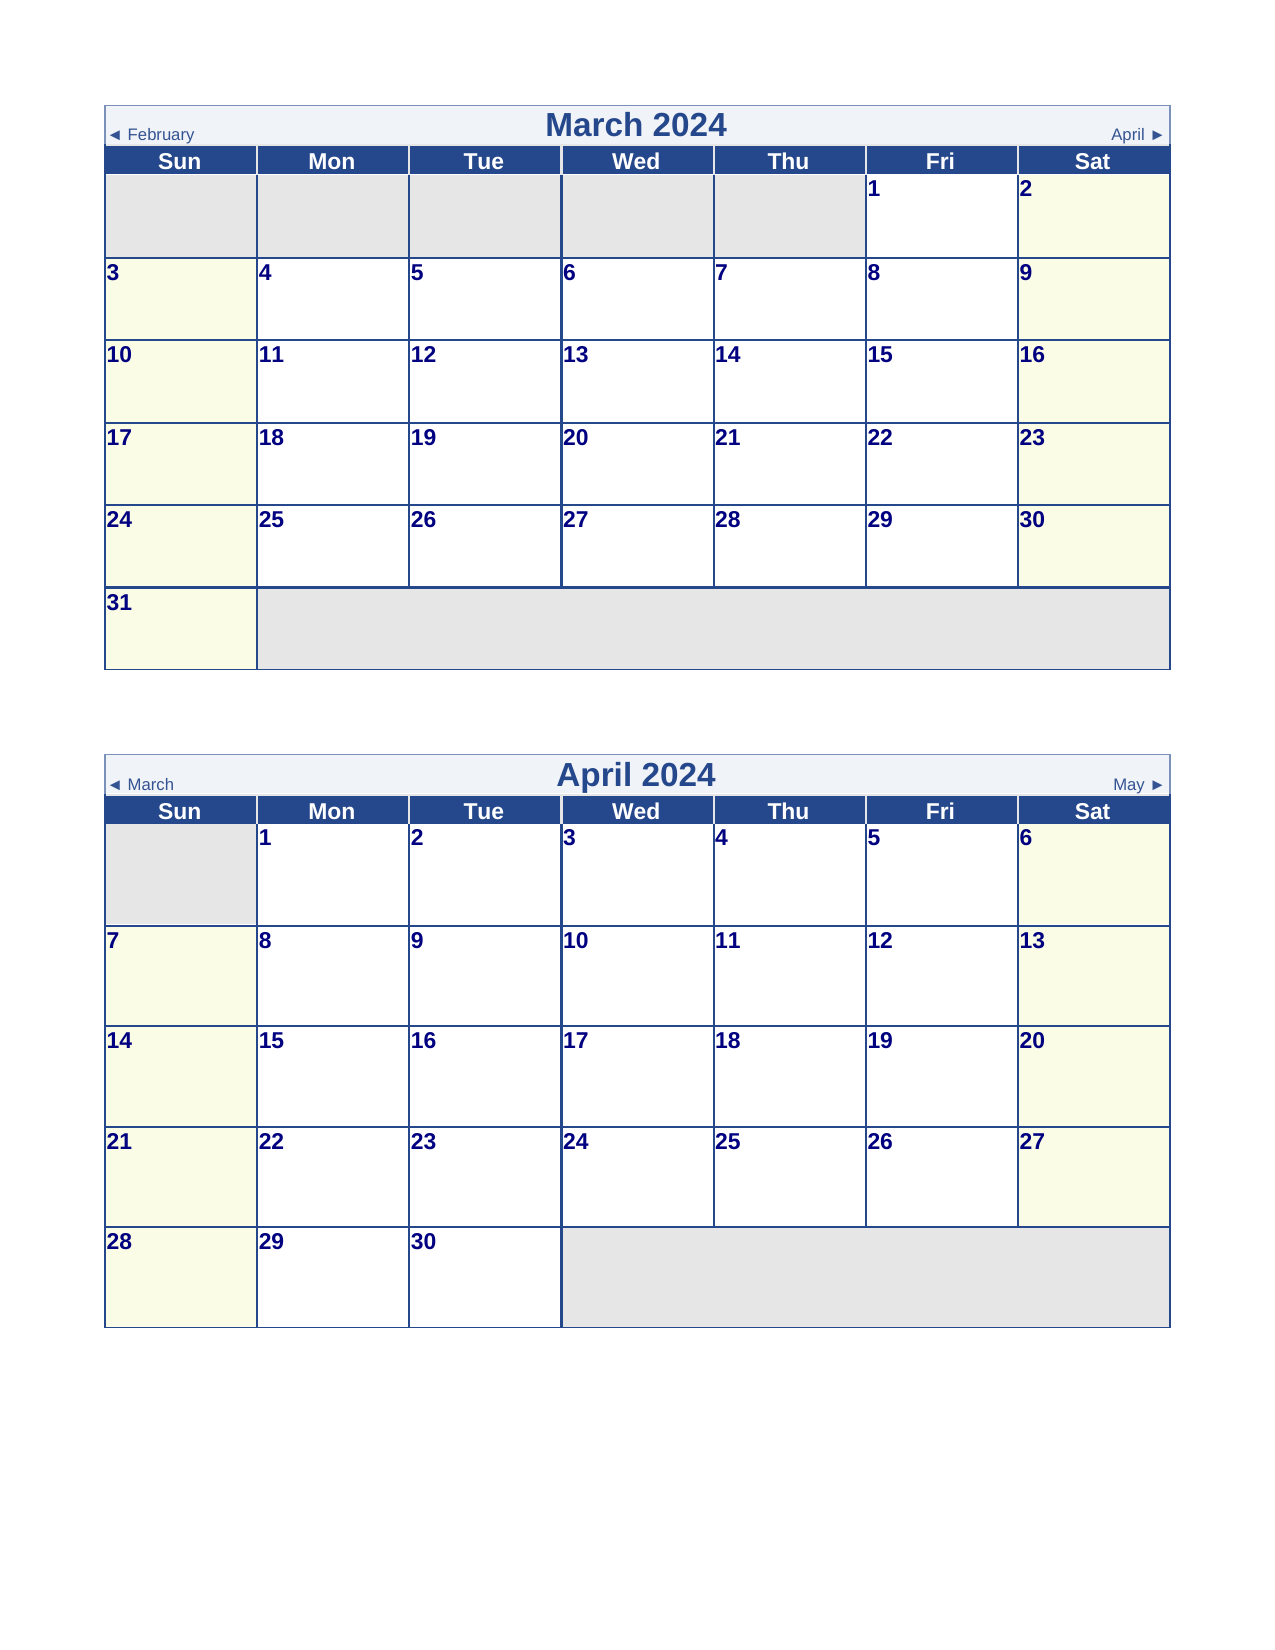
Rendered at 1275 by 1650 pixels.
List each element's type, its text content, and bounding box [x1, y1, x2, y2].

table_cell 3 [106, 259, 256, 339]
table_cell 14 [715, 341, 865, 422]
table_cell 18 [715, 1027, 865, 1126]
table_cell 31 [106, 589, 256, 669]
table_cell 28 [106, 1228, 256, 1327]
table_cell 26 [410, 506, 560, 586]
table_cell Sun [106, 796, 256, 824]
table_cell 29 [867, 506, 1017, 586]
table_header ◄ March [106, 755, 257, 793]
table_cell Sat [1019, 146, 1169, 174]
table_cell 14 [106, 1027, 256, 1126]
table_cell Fri [867, 146, 1017, 174]
table_cell 30 [1019, 506, 1169, 586]
table_cell 10 [106, 341, 256, 422]
table_header April ► [1018, 106, 1169, 144]
table_cell 10 [563, 927, 713, 1025]
table_cell 5 [410, 259, 560, 339]
table_cell 13 [563, 341, 713, 422]
table_cell 11 [715, 927, 865, 1025]
table_cell 8 [258, 927, 408, 1025]
table_cell 6 [1019, 824, 1169, 924]
table_cell Fri [867, 796, 1017, 824]
table_cell Thu [715, 796, 865, 824]
table_cell Wed [563, 796, 713, 824]
table_cell 21 [106, 1128, 256, 1226]
table_cell 24 [563, 1128, 713, 1226]
table_cell 25 [258, 506, 408, 586]
table_cell 29 [258, 1228, 408, 1327]
table_cell Tue [410, 796, 560, 824]
table_cell 6 [563, 259, 713, 339]
table_cell 11 [258, 341, 408, 422]
table_header March 2024 [257, 106, 1018, 144]
table_cell 17 [106, 424, 256, 504]
table_cell Mon [258, 146, 408, 174]
table_cell 15 [867, 341, 1017, 422]
table_cell [258, 589, 1169, 669]
table_cell [563, 1228, 1169, 1327]
table_cell 18 [258, 424, 408, 504]
table_cell 16 [410, 1027, 560, 1126]
table_cell 4 [715, 824, 865, 924]
table_cell 26 [867, 1128, 1017, 1226]
table_cell 2 [410, 824, 560, 924]
table_cell 13 [1019, 927, 1169, 1025]
table_cell [410, 175, 560, 257]
table_cell 2 [1019, 175, 1169, 257]
table_cell 12 [867, 927, 1017, 1025]
table_cell [258, 175, 408, 257]
table_cell 20 [1019, 1027, 1169, 1126]
table_cell 30 [410, 1228, 560, 1327]
table_cell 23 [1019, 424, 1169, 504]
table_cell 19 [867, 1027, 1017, 1126]
table_cell 22 [867, 424, 1017, 504]
table_cell 21 [715, 424, 865, 504]
table_cell [106, 175, 256, 257]
table_cell Mon [258, 796, 408, 824]
table_cell 24 [106, 506, 256, 586]
table_cell 25 [715, 1128, 865, 1226]
table_cell Tue [410, 146, 560, 174]
table_cell 23 [410, 1128, 560, 1226]
table_cell Sun [106, 146, 256, 174]
table_cell 27 [563, 506, 713, 586]
table_cell 15 [258, 1027, 408, 1126]
table_cell 22 [258, 1128, 408, 1226]
table_cell 4 [258, 259, 408, 339]
table_header May ► [1018, 755, 1169, 793]
table_cell 19 [410, 424, 560, 504]
table_cell Thu [715, 146, 865, 174]
table_cell 1 [258, 824, 408, 924]
table_cell 20 [563, 424, 713, 504]
table_cell 17 [563, 1027, 713, 1126]
table_cell 27 [1019, 1128, 1169, 1226]
table_cell 12 [410, 341, 560, 422]
table_cell 7 [715, 259, 865, 339]
table_cell 16 [1019, 341, 1169, 422]
table_cell Wed [563, 146, 713, 174]
table_cell [715, 175, 865, 257]
table_cell 9 [1019, 259, 1169, 339]
table_cell 9 [410, 927, 560, 1025]
table_cell [563, 175, 713, 257]
table_cell [106, 824, 256, 924]
table_cell 8 [867, 259, 1017, 339]
table_cell 1 [867, 175, 1017, 257]
table_header April 2024 [257, 755, 1018, 793]
table_cell 7 [106, 927, 256, 1025]
table_header ◄ February [106, 106, 257, 144]
table_cell 28 [715, 506, 865, 586]
table_cell 3 [563, 824, 713, 924]
table_cell Sat [1019, 796, 1169, 824]
table_cell 5 [867, 824, 1017, 924]
